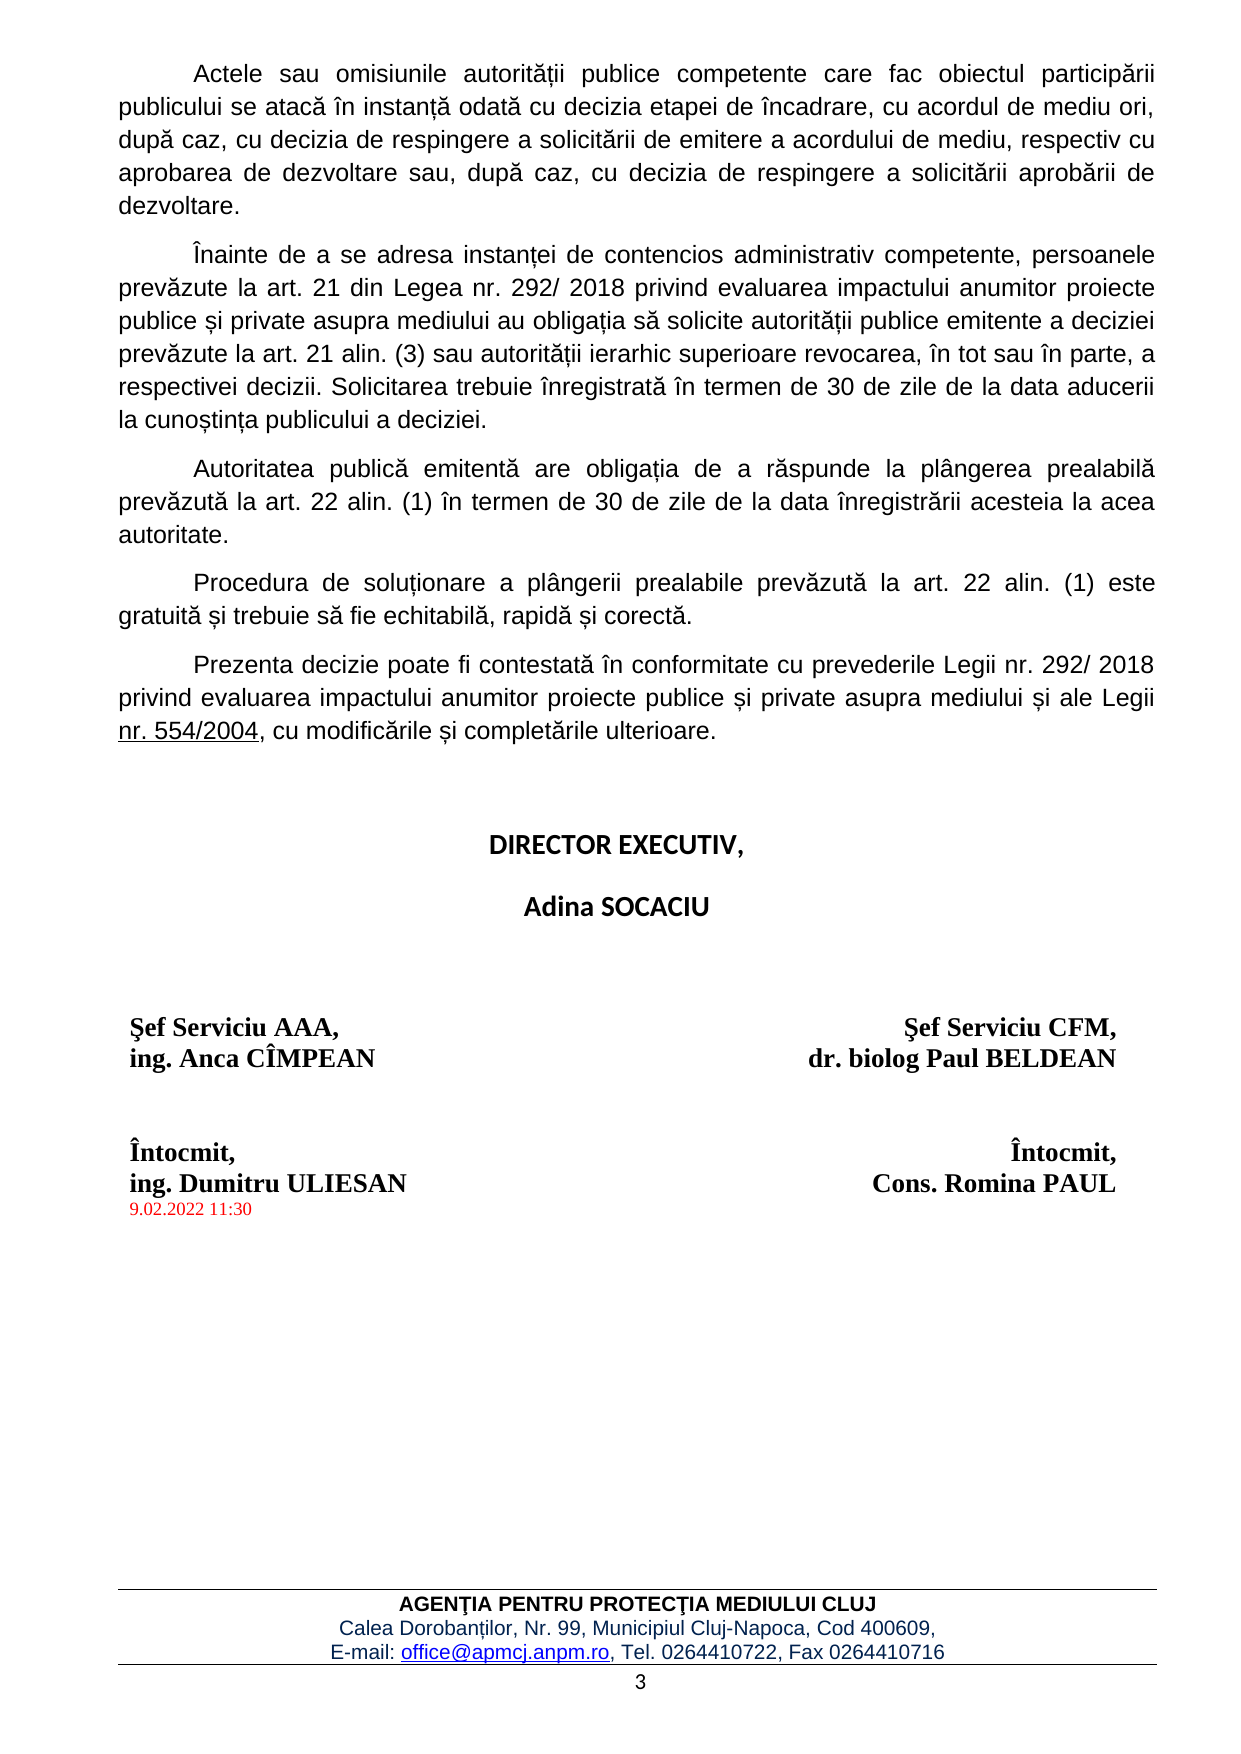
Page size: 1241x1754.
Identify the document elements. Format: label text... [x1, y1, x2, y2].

table_header DIRECTOR EXECUTIV, Adina SOCACIU [129, 765, 1104, 1011]
text Prezenta decizie poate fi contestată în conformitate cu prevederile Legii nr. 292/ 2018 privind evaluarea impactului anumitor proiecte publice și private asupra mediului și ale Legii nr. 554/2004, cu modificările și completările ulterioare. [118, 650, 1157, 745]
table_cell Şef Serviciu CFM, dr. biolog Paul BELDEAN Întocmit, Cons. Romina PAUL [623, 1011, 1128, 1220]
text Autoritatea publică emitentă are obligația de a răspunde la plângerea prealabilă prevăzută la art. 22 alin. (1) în termen de 30 de zile de la data înregistrării acesteia la acea autoritate. [118, 453, 1157, 548]
text Înainte de a se adresa instanței de contencios administrativ competente, persoanele prevăzute la art. 21 din Legea nr. 292/ 2018 privind evaluarea impactului anumitor proiecte publice și private asupra mediului au obligația să solicite autorității publice emitente a deciziei prevăzute la art. 21 alin. (3) sau autorității ierarhic superioare revocarea, în tot sau în parte, a respectivei decizii. Solicitarea trebuie înregistrată în termen de 30 de zile de la data aducerii la cunoștința publicului a deciziei. [118, 240, 1157, 434]
text Actele sau omisiunile autorității publice competente care fac obiectul participării publicului se atacă în instanță odată cu decizia etapei de încadrare, cu acordul de mediu ori, după caz, cu decizia de respingere a solicitării de emitere a acordului de mediu, respectiv cu aprobarea de dezvoltare sau, după caz, cu decizia de respingere a solicitării aprobării de dezvoltare. [118, 59, 1157, 220]
text Procedura de soluționare a plângerii prealabile prevăzută la art. 22 alin. (1) este gratuită și trebuie să fie echitabilă, rapidă și corectă. [118, 568, 1157, 630]
table_cell Şef Serviciu AAA, ing. Anca CÎMPEAN Întocmit, ing. Dumitru ULIESAN 9.02.2022 11:30 [118, 1011, 623, 1220]
